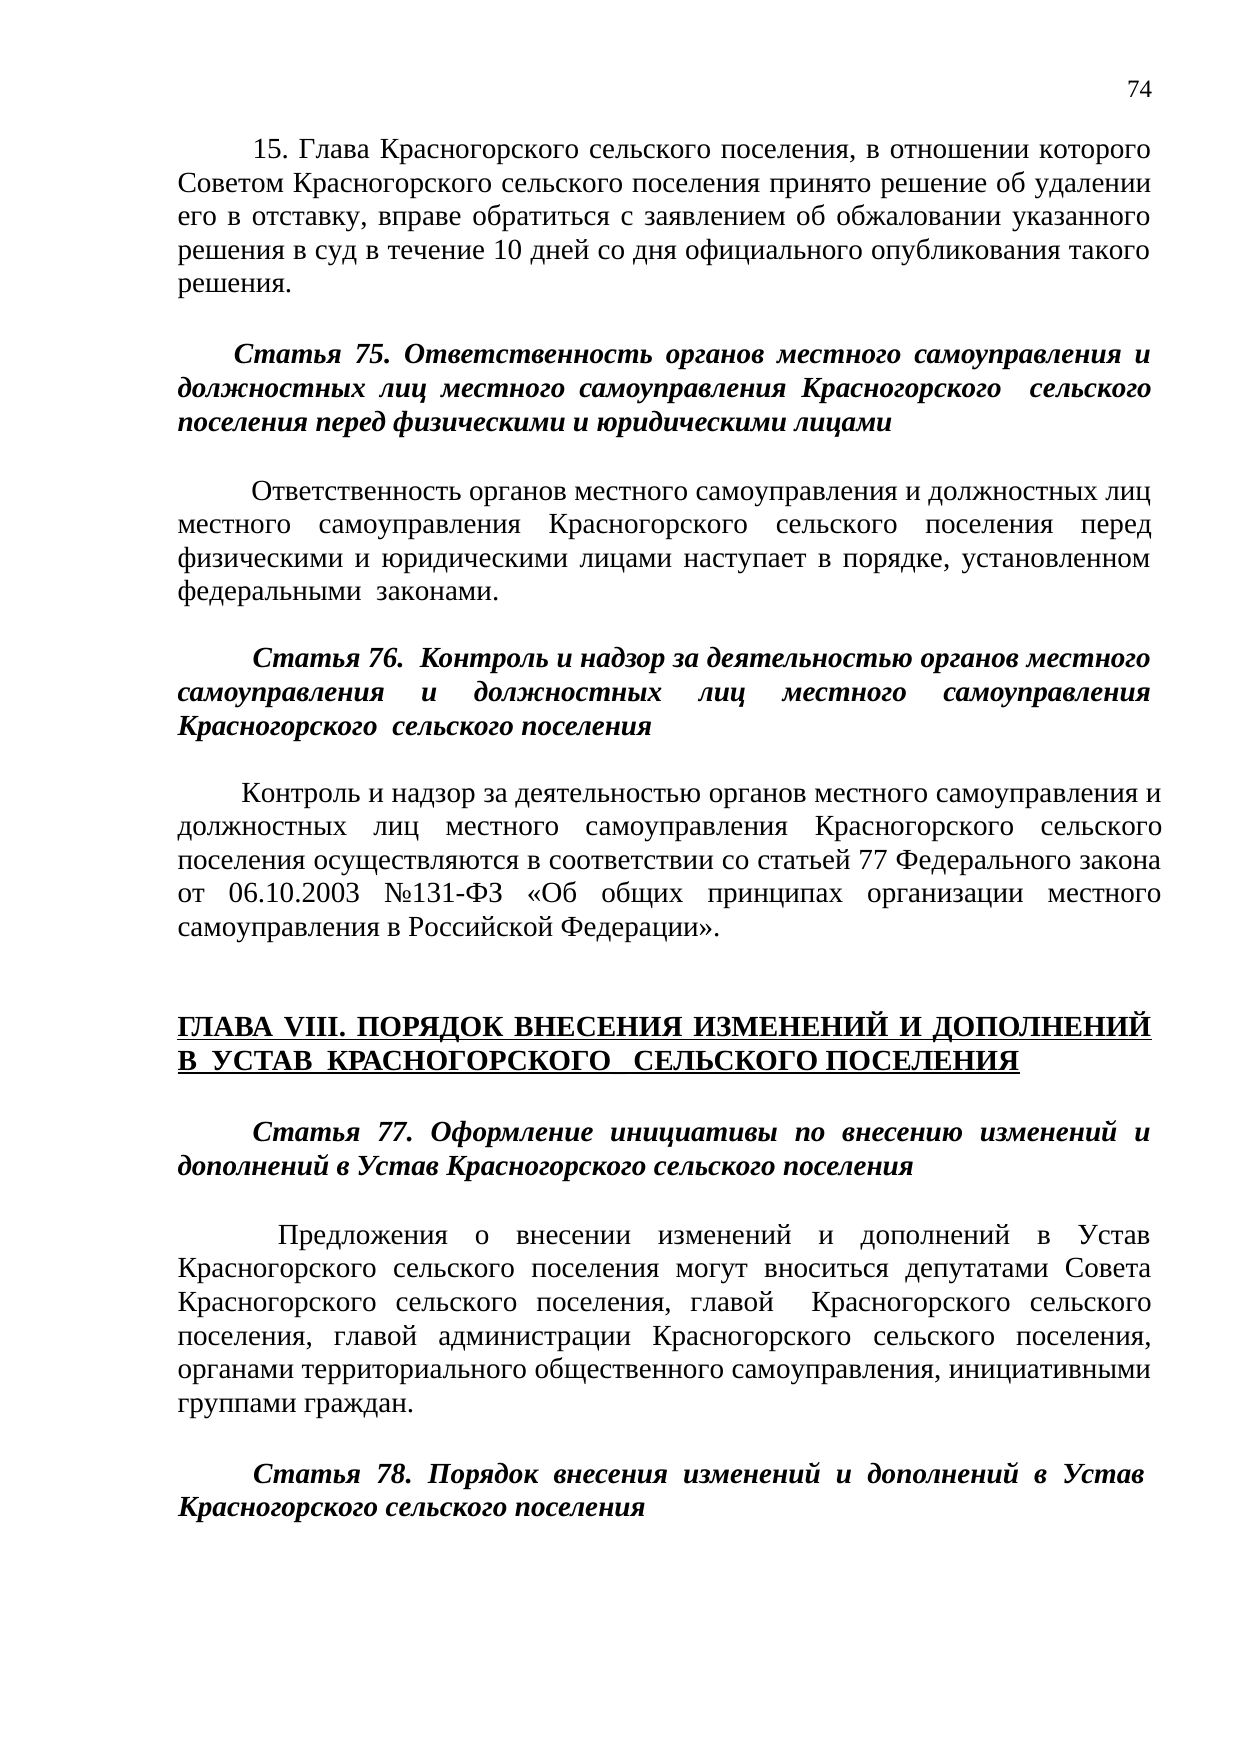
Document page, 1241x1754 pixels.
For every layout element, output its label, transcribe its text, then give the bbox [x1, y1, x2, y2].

text Статья 76. Контроль и надзор за деятельностью органов местного самоуправления и должностных лиц местного самоуправления Красногорского сельского поселения [177, 641, 1152, 741]
text 15. Глава Красногорского сельского поселения, в отношении которого Советом Красногорского сельского поселения принято решение об удалении его в отставку, вправе обратиться с заявлением об обжаловании указанного решения в суд в течение 10 дней со дня официального опубликования такого решения. [177, 131, 1152, 299]
text Контроль и надзор за деятельностью органов местного самоуправления и должностных лиц местного самоуправления Красногорского сельского поселения осуществляются в соответствии со статьей 77 Федерального закона от 06.10.2003 №131-ФЗ «Об общих принципах организации местного самоуправления в Российской Федерации». [177, 775, 1162, 942]
text Статья 78. Порядок внесения изменений и дополнений в Устав Красногорского сельского поселения [178, 1456, 1146, 1523]
text ГЛАВА VIII. ПОРЯДОК ВНЕСЕНИЯ ИЗМЕНЕНИЙ И ДОПОЛНЕНИЙ В УСТАВ КРАСНОГОРСКОГО_ СЕЛЬСКОГО ПОСЕЛЕНИЯ [177, 1009, 1152, 1039]
text Предложения о внесении изменений и дополнений в Устав Красногорского сельского поселения могут вноситься депутатами Совета Красногорского сельского поселения, главой Красногорского сельского поселения, главой администрации Красногорского сельского поселения, органами территориального общественного самоуправления, инициативными группами граждан. [177, 1217, 1152, 1418]
text ГЛАВА VIII. ПОРЯДОК ВНЕСЕНИЯ ИЗМЕНЕНИЙ И ДОПОЛНЕНИЙ В УСТАВ КРАСНОГОРСКОГО_ СЕЛЬСКОГО ПОСЕЛЕНИЯ [177, 1040, 1152, 1077]
text Статья 77. Оформление инициативы по внесению изменений и дополнений в Устав Красногорского сельского поселения [177, 1114, 1152, 1181]
text Ответственность органов местного самоуправления и должностных лиц местного самоуправления Красногорского сельского поселения перед физическими и юридическими лицами наступает в порядке, установленном федеральными законами. [177, 473, 1152, 607]
text Статья 75. Ответственность органов местного самоуправления и должностных лиц местного самоуправления Красногорского сельского поселения перед физическими и юридическими лицами [177, 337, 1152, 437]
